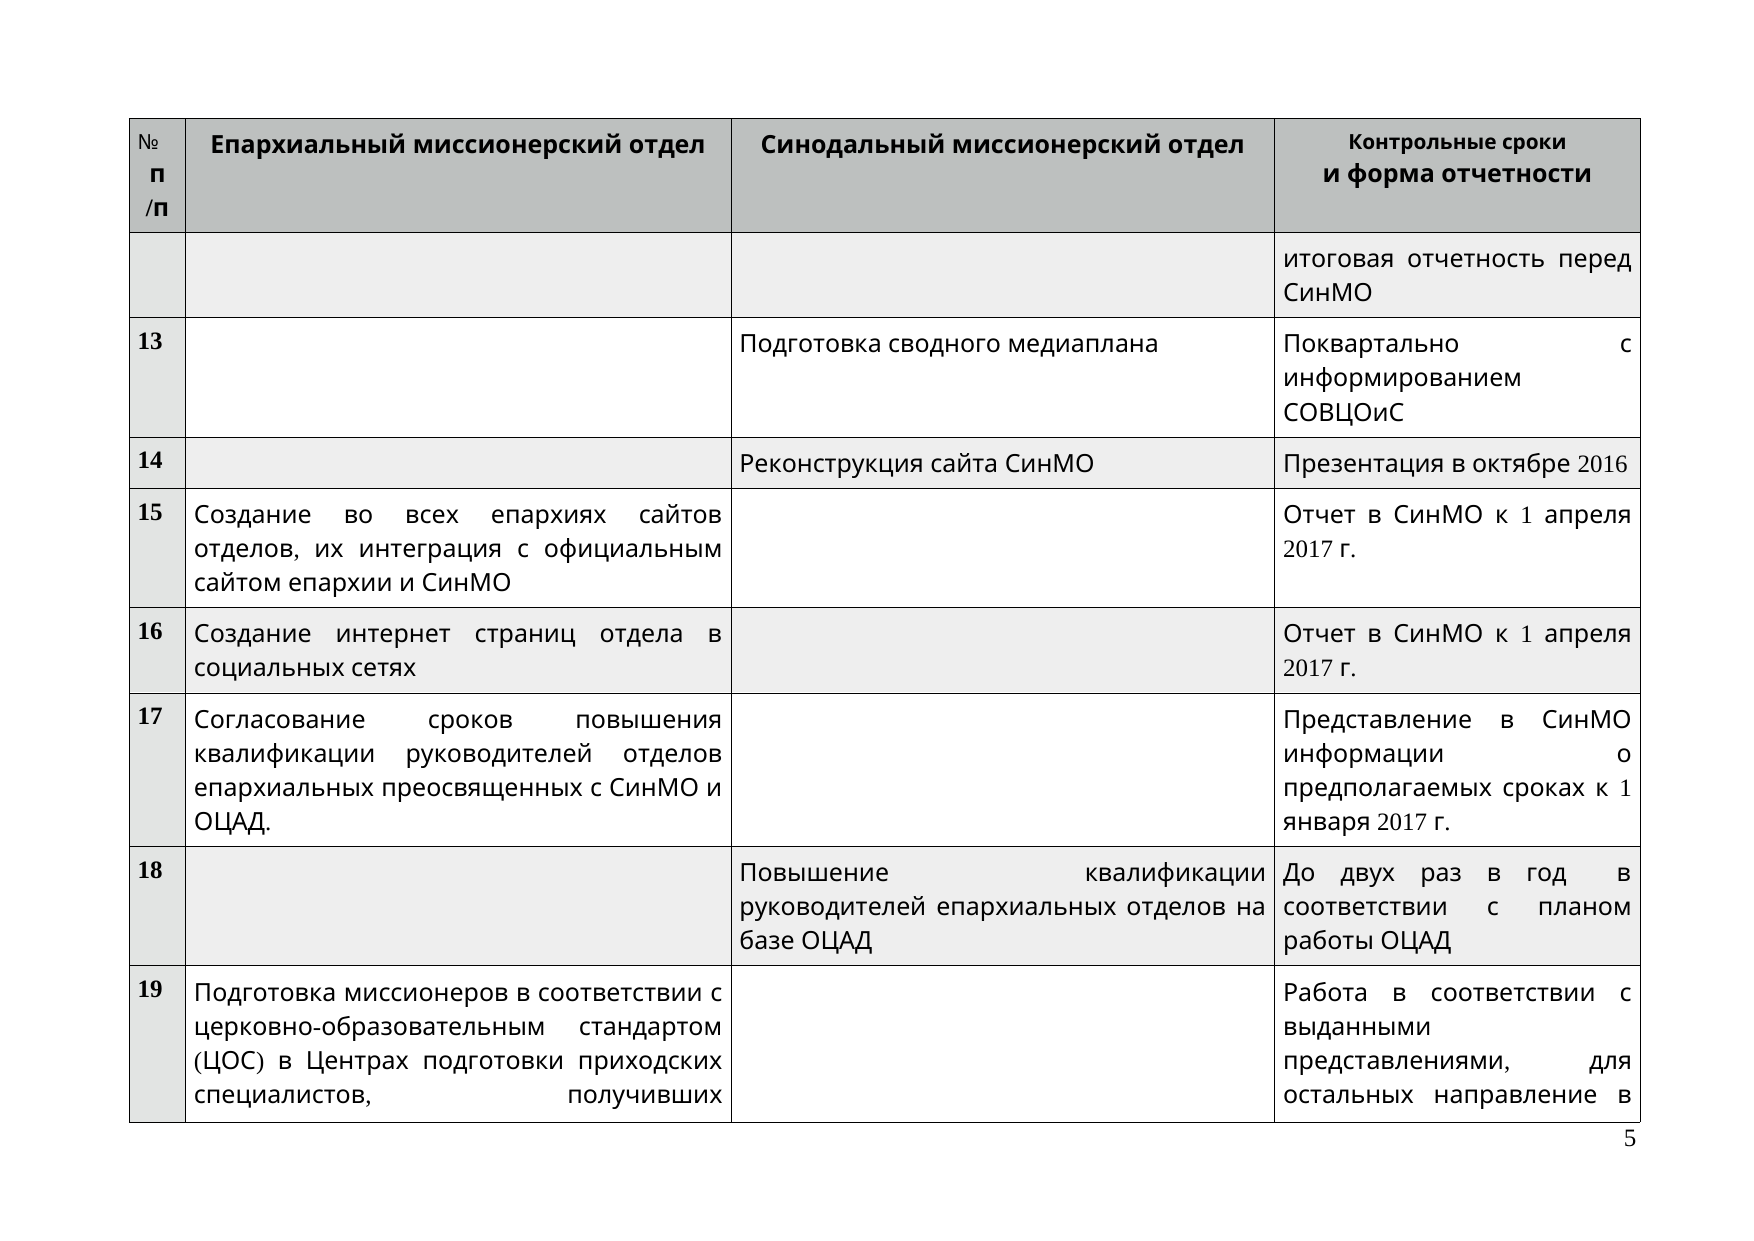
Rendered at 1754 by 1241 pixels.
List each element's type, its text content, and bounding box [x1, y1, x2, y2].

table_cell Отчет в СинМО к 1 апреля 2017 г. [1275, 489, 1640, 607]
table_cell [732, 489, 1274, 607]
table_cell 15 [130, 489, 185, 607]
table_cell [186, 847, 731, 965]
table_cell Реконструкция сайта СинМО [732, 438, 1274, 488]
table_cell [186, 966, 731, 1122]
table_header Синодальный миссионерский отдел [732, 119, 1274, 232]
table_cell 19 [130, 966, 185, 1122]
table_cell Поквартально с информированием СОВЦОиС [1275, 318, 1640, 437]
table_cell 13 [130, 318, 185, 437]
table_cell [732, 694, 1274, 846]
table_cell 12 [130, 233, 185, 317]
table_cell 14 [130, 438, 185, 488]
table_cell Подготовка сводного медиаплана [732, 318, 1274, 437]
table_cell 16 [130, 608, 185, 692]
table_cell 18 [130, 847, 185, 965]
table_cell Отчет в СинМО к 1 апреля 2017 г. [1275, 608, 1640, 692]
table_cell [186, 318, 731, 437]
table_cell Создание интернет страниц отдела в социальных сетях [186, 608, 731, 692]
table_cell [732, 608, 1274, 692]
table_cell Презентация в октябре 2016 [1275, 438, 1640, 488]
table_cell [186, 438, 731, 488]
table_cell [1275, 966, 1640, 1122]
table_cell Создание во всех епархиях сайтов отделов, их интеграция с официальным сайтом епархии и СинМО [186, 489, 731, 607]
table_cell 17 [130, 694, 185, 846]
table_header Епархиальный миссионерский отдел [186, 119, 731, 232]
table_cell Согласование сроков повышения квалификации руководителей отделов епархиальных преосвященных с СинМО и ОЦАД. [186, 694, 731, 846]
table_cell [732, 233, 1274, 317]
table_header № п/п [130, 119, 185, 232]
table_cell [1275, 233, 1640, 317]
table_cell Представление в СинМО информации о предполагаемых сроках к 1 января 2017 г. [1275, 694, 1640, 846]
table_cell [732, 966, 1274, 1122]
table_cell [186, 233, 731, 317]
table_cell До двух раз в год в соответствии с планом работы ОЦАД [1275, 847, 1640, 965]
table_cell Повышение квалификации руководителей епархиальных отделов на базе ОЦАД [732, 847, 1274, 965]
table_header Контрольные сроки и форма отчетности [1275, 119, 1640, 232]
